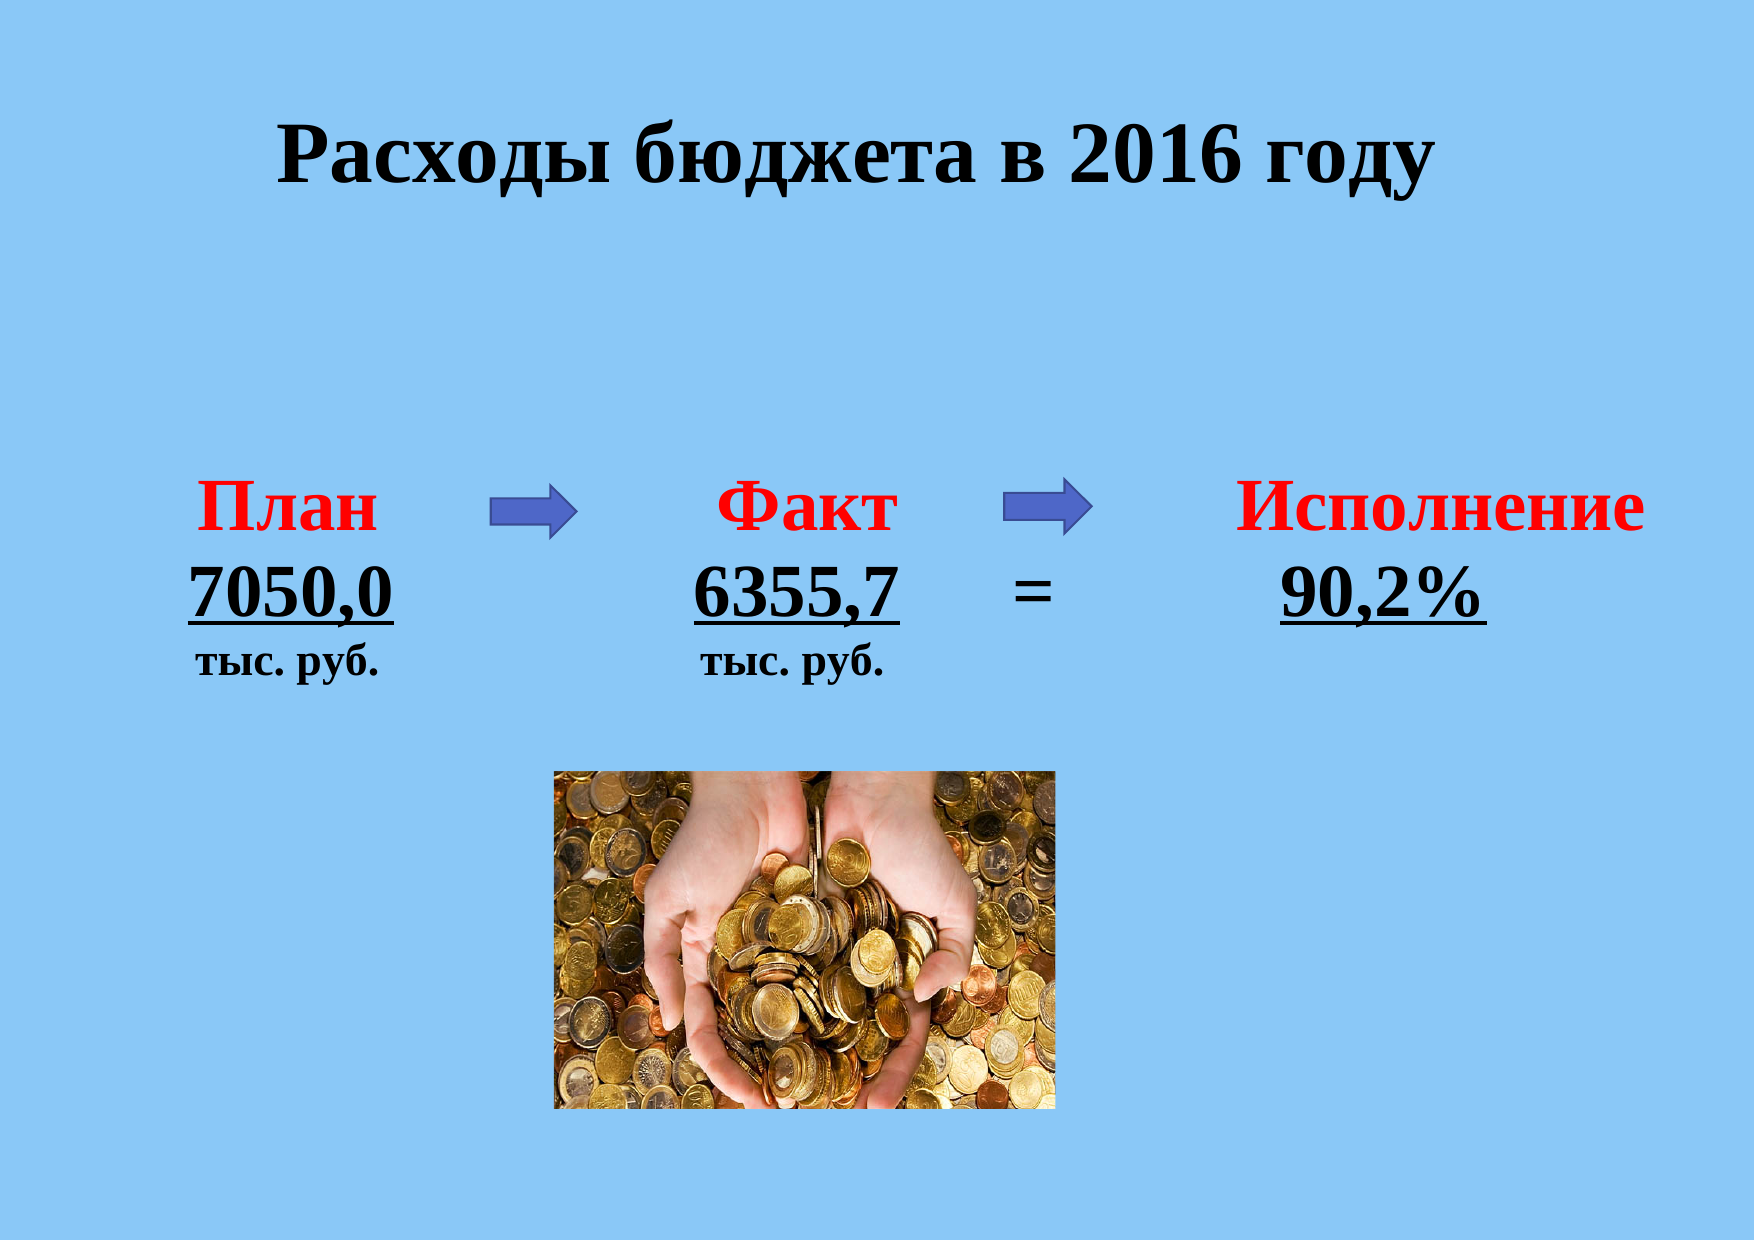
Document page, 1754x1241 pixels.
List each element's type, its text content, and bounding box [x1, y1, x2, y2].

picture [553, 771, 1056, 1109]
text Расходы бюджета в 2016 году [0, 101, 1713, 201]
text План Факт Исполнение [0, 460, 1713, 546]
text тыс. руб. тыс. руб. [0, 632, 1713, 685]
text 7050,0 6355,7 = 90,2% [0, 546, 1713, 632]
